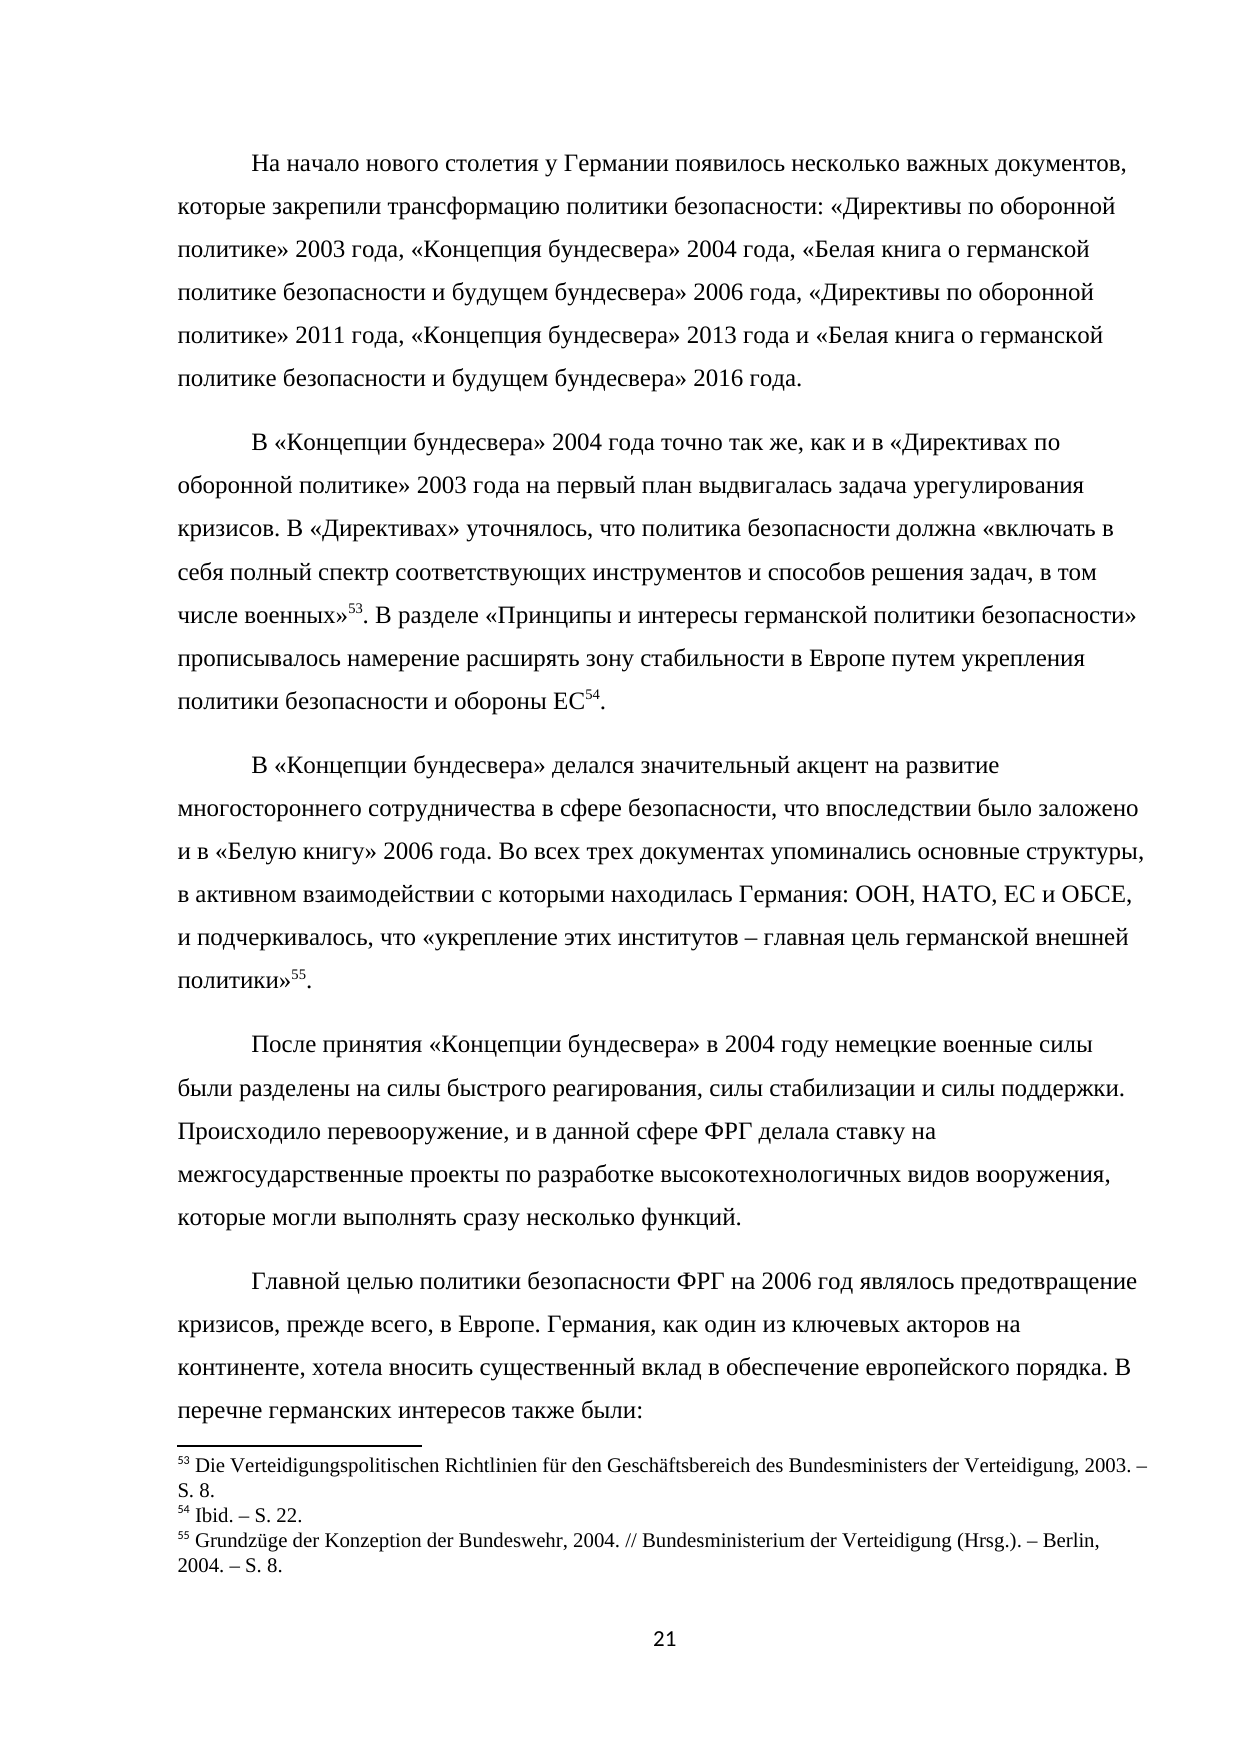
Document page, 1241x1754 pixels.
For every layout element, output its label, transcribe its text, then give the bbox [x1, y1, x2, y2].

text Главной целью политики безопасности ФРГ на 2006 год являлось предотвращение кризисов, прежде всего, в Европе. Германия, как один из ключевых акторов на континенте, хотела вносить существенный вклад в обеспечение европейского порядка. В перечне германских интересов также были: [177, 1266, 1152, 1424]
text В «Концепции бундесвера» 2004 года точно так же, как и в «Директивах по оборонной политике» 2003 года на первый план выдвигалась задача урегулирования кризисов. В «Директивах» уточнялось, что политика безопасности должна «включать в себя полный спектр соответствующих инструментов и способов решения задач, в том числе военных». В разделе «Принципы и интересы германской политики безопасности» прописывалось намерение расширять зону стабильности в Европе путем укрепления политики безопасности и обороны ЕС. [177, 427, 1152, 715]
text На начало нового столетия у Германии появилось несколько важных документов, которые закрепили трансформацию политики безопасности: «Директивы по оборонной политике» 2003 года, «Концепция бундесвера» 2004 года, «Белая книга о германской политике безопасности и будущем бундесвера» 2006 года, «Директивы по оборонной политике» 2011 года, «Концепция бундесвера» 2013 года и «Белая книга о германской политике безопасности и будущем бундесвера» 2016 года. [177, 148, 1152, 392]
text В «Концепции бундесвера» делался значительный акцент на развитие многостороннего сотрудничества в сфере безопасности, что впоследствии было заложено и в «Белую книгу» 2006 года. Во всех трех документах упоминались основные структуры, в активном взаимодействии с которыми находилась Германия: ООН, НАТО, ЕС и ОБСЕ, и подчеркивалось, что «укрепление этих институтов – главная цель германской внешней политики». [177, 750, 1152, 994]
text После принятия «Концепции бундесвера» в 2004 году немецкие военные силы были разделены на силы быстрого реагирования, силы стабилизации и силы поддержки. Происходило перевооружение, и в данной сфере ФРГ делала ставку на межгосударственные проекты по разработке высокотехнологичных видов вооружения, которые могли выполнять сразу несколько функций. [177, 1029, 1152, 1231]
